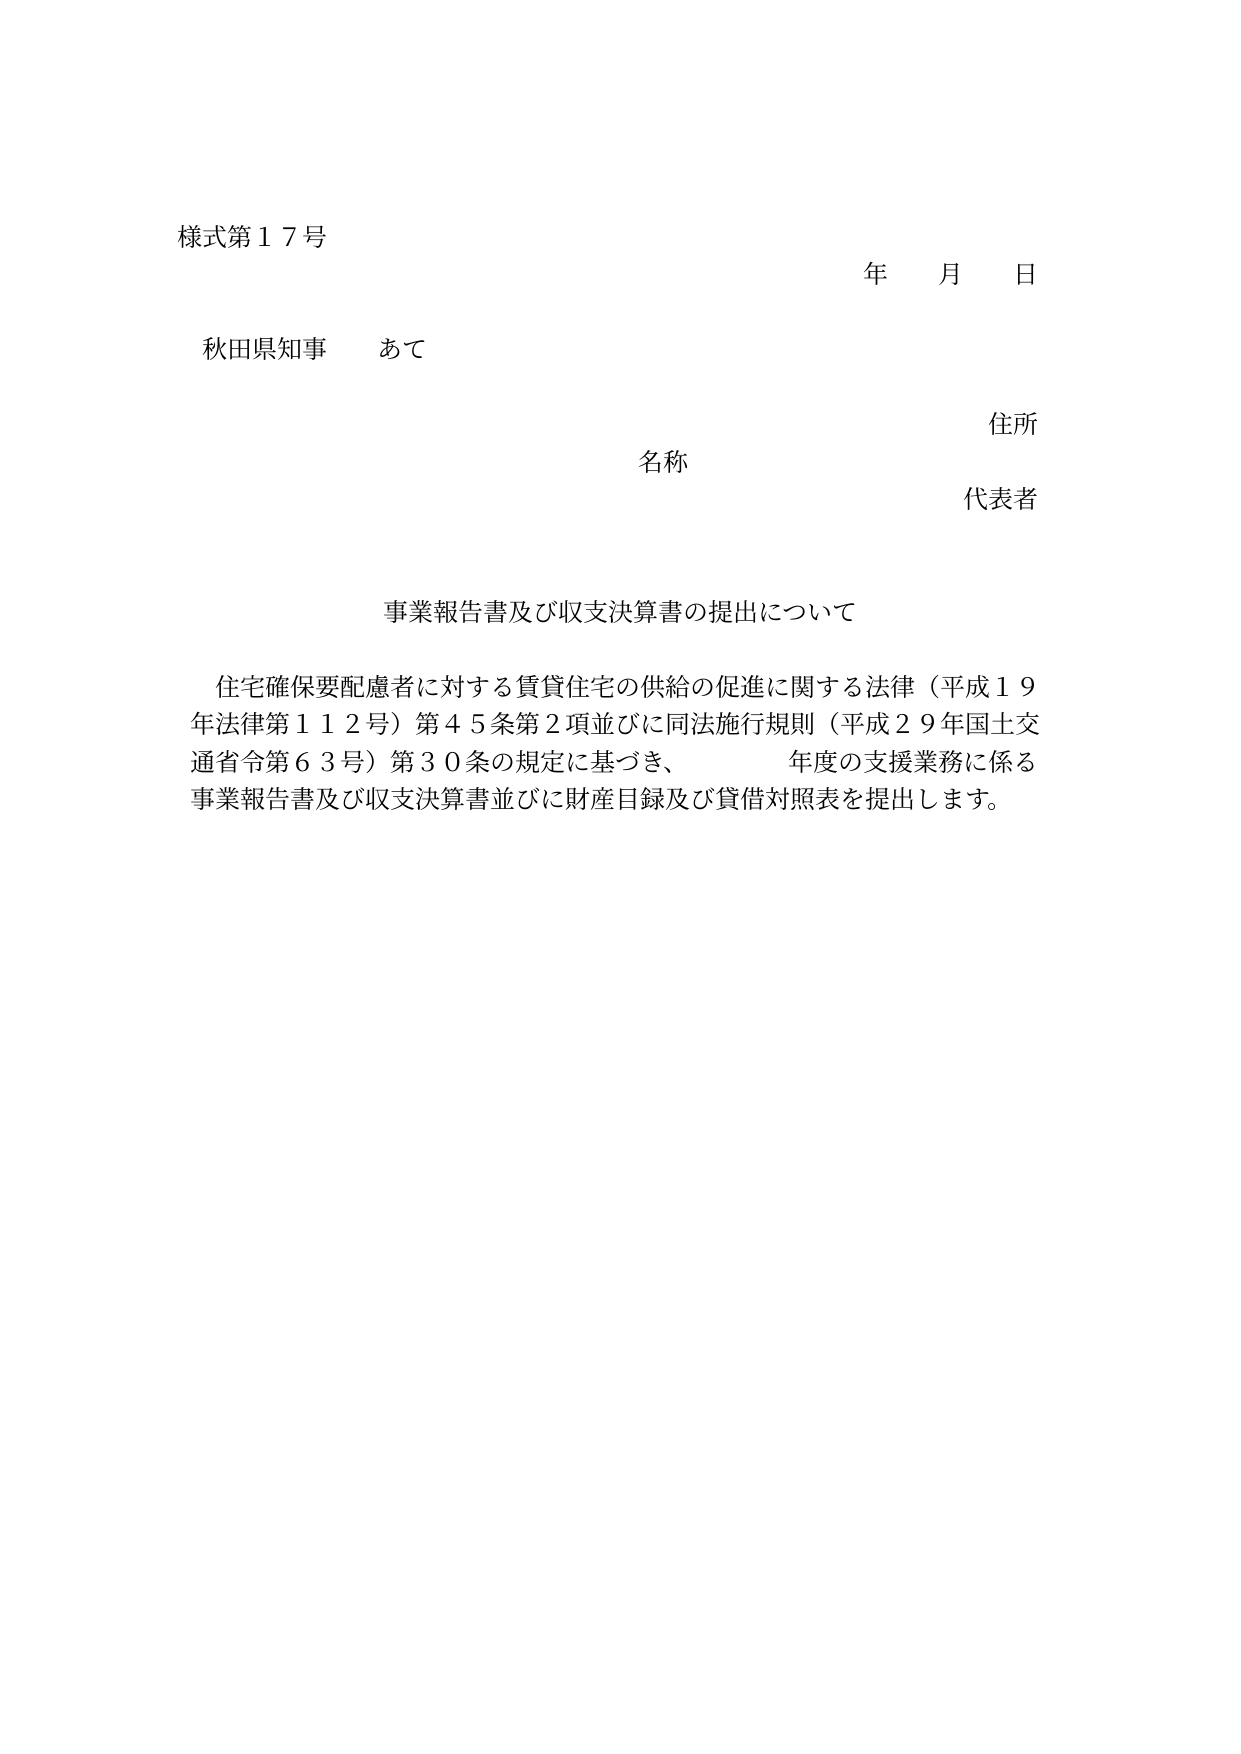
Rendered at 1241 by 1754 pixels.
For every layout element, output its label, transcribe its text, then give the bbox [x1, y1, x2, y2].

text 名称 [177, 442, 688, 479]
text 秋田県知事 あて [177, 329, 1038, 367]
text 住宅確保要配慮者に対する賃貸住宅の供給の促進に関する法律（平成１９年法律第１１２号）第４５条第２項並びに同法施行規則（平成２９年国土交通省令第６３号）第３０条の規定に基づき、 年度の支援業務に係る事業報告書及び収支決算書並びに財産目録及び貸借対照表を提出します。 [190, 667, 1051, 817]
text 事業報告書及び収支決算書の提出について [177, 592, 1063, 629]
text 代表者 [177, 479, 1038, 517]
text 様式第１７号 [177, 217, 1063, 254]
text 年 月 日 [177, 254, 1038, 292]
text 住所 [177, 404, 1038, 442]
